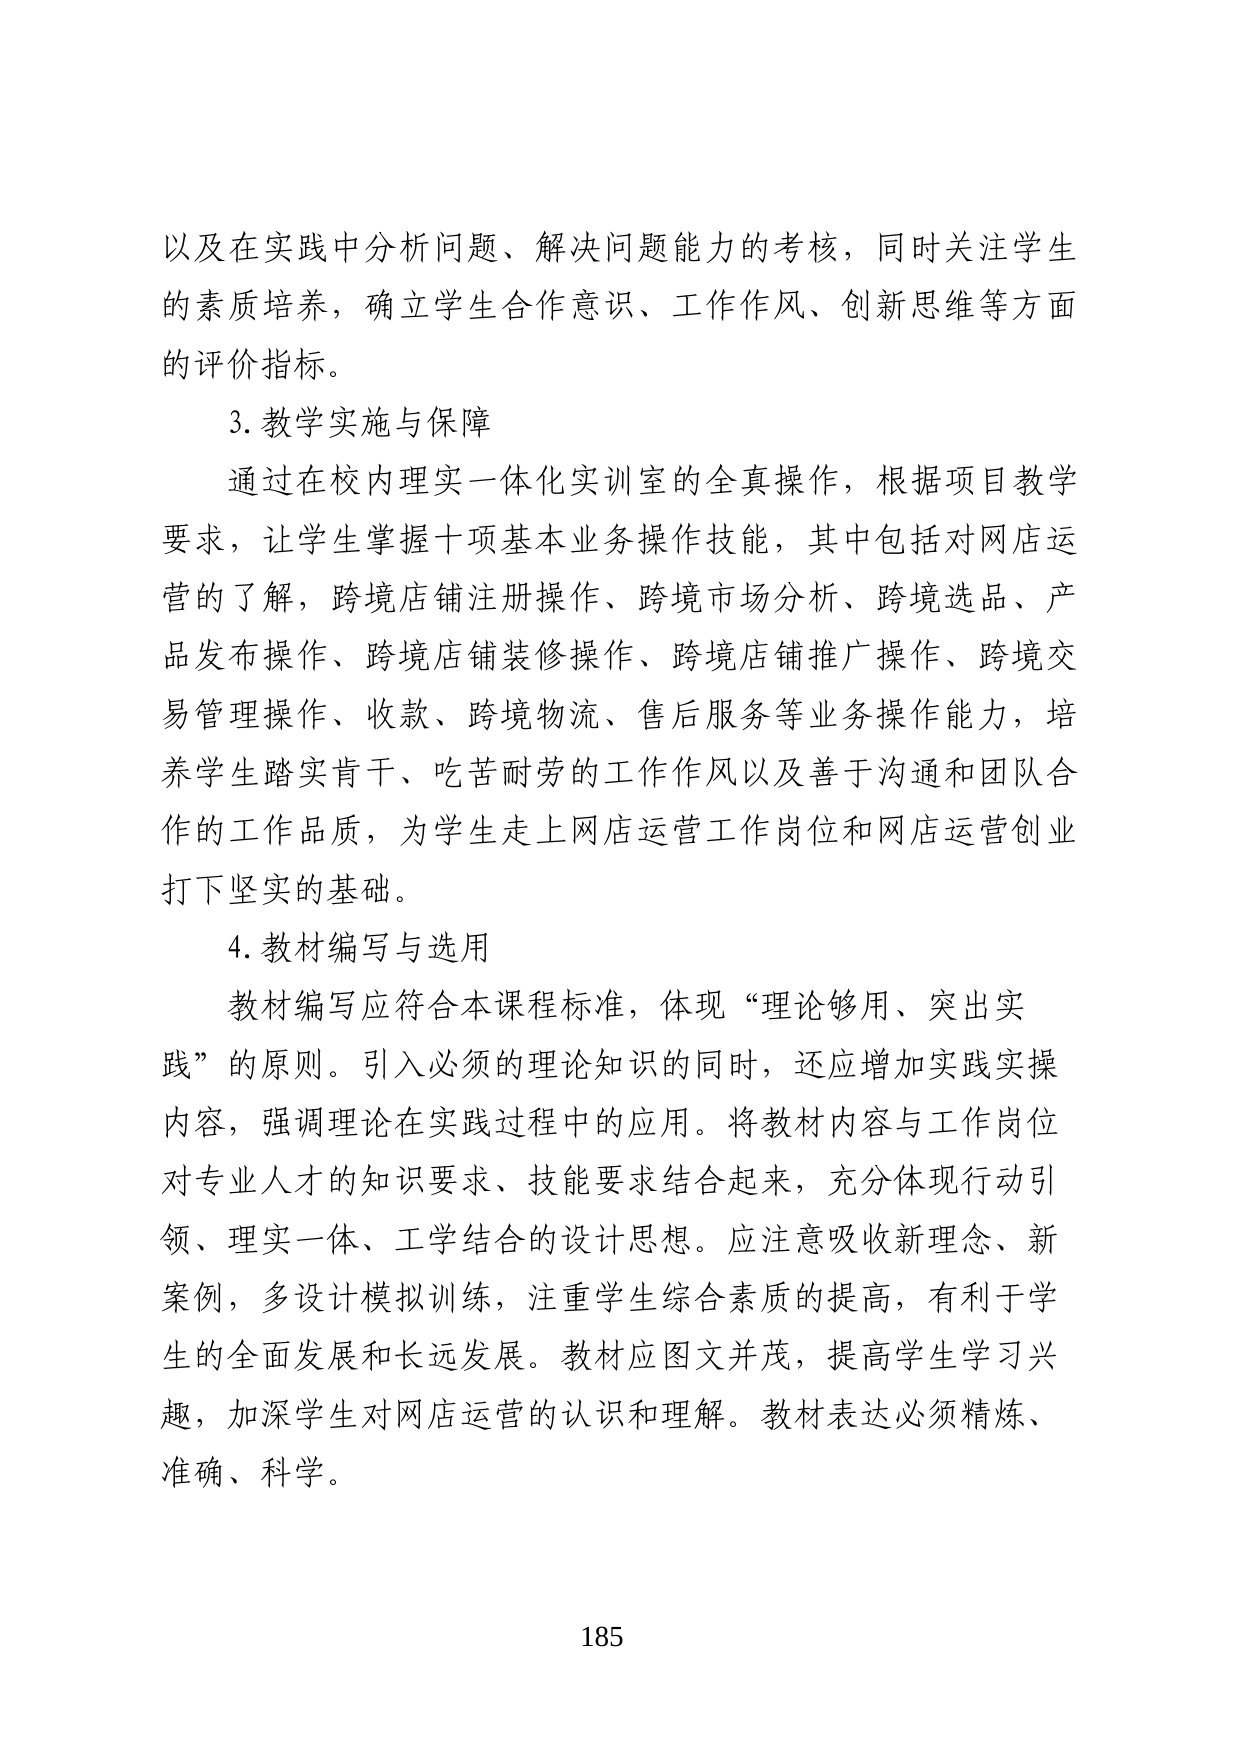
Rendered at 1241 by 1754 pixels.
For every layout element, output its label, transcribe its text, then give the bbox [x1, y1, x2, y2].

text 通过在校内理实一体化实训室的全真操作，根据项目教学要求，让学生掌握十项基本业务操作技能，其中包括对网店运营的了解，跨境店铺注册操作、跨境市场分析、跨境选品、产品发布操作、跨境店铺装修操作、跨境店铺推广操作、跨境交易管理操作、收款、跨境物流、售后服务等业务操作能力，培养学生踏实肯干、吃苦耐劳的工作作风以及善于沟通和团队合作的工作品质，为学生走上网店运营工作岗位和网店运营创业打下坚实的基础。 [159, 446, 1081, 913]
text 教材编写应符合本课程标准，体现“理论够用、突出实践”的原则。引入必须的理论知识的同时，还应增加实践实操内容，强调理论在实践过程中的应用。将教材内容与工作岗位对专业人才的知识要求、技能要求结合起来，充分体现行动引领、理实一体、工学结合的设计思想。应注意吸收新理念、新案例，多设计模拟训练，注重学生综合素质的提高，有利于学生的全面发展和长远发展。教材应图文并茂，提高学生学习兴趣，加深学生对网店运营的认识和理解。教材表达必须精炼、准确、科学。 [159, 971, 1081, 1496]
text 3.教学实施与保障 [159, 388, 1081, 446]
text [159, 213, 1081, 388]
text 4.教材编写与选用 [159, 913, 1081, 971]
